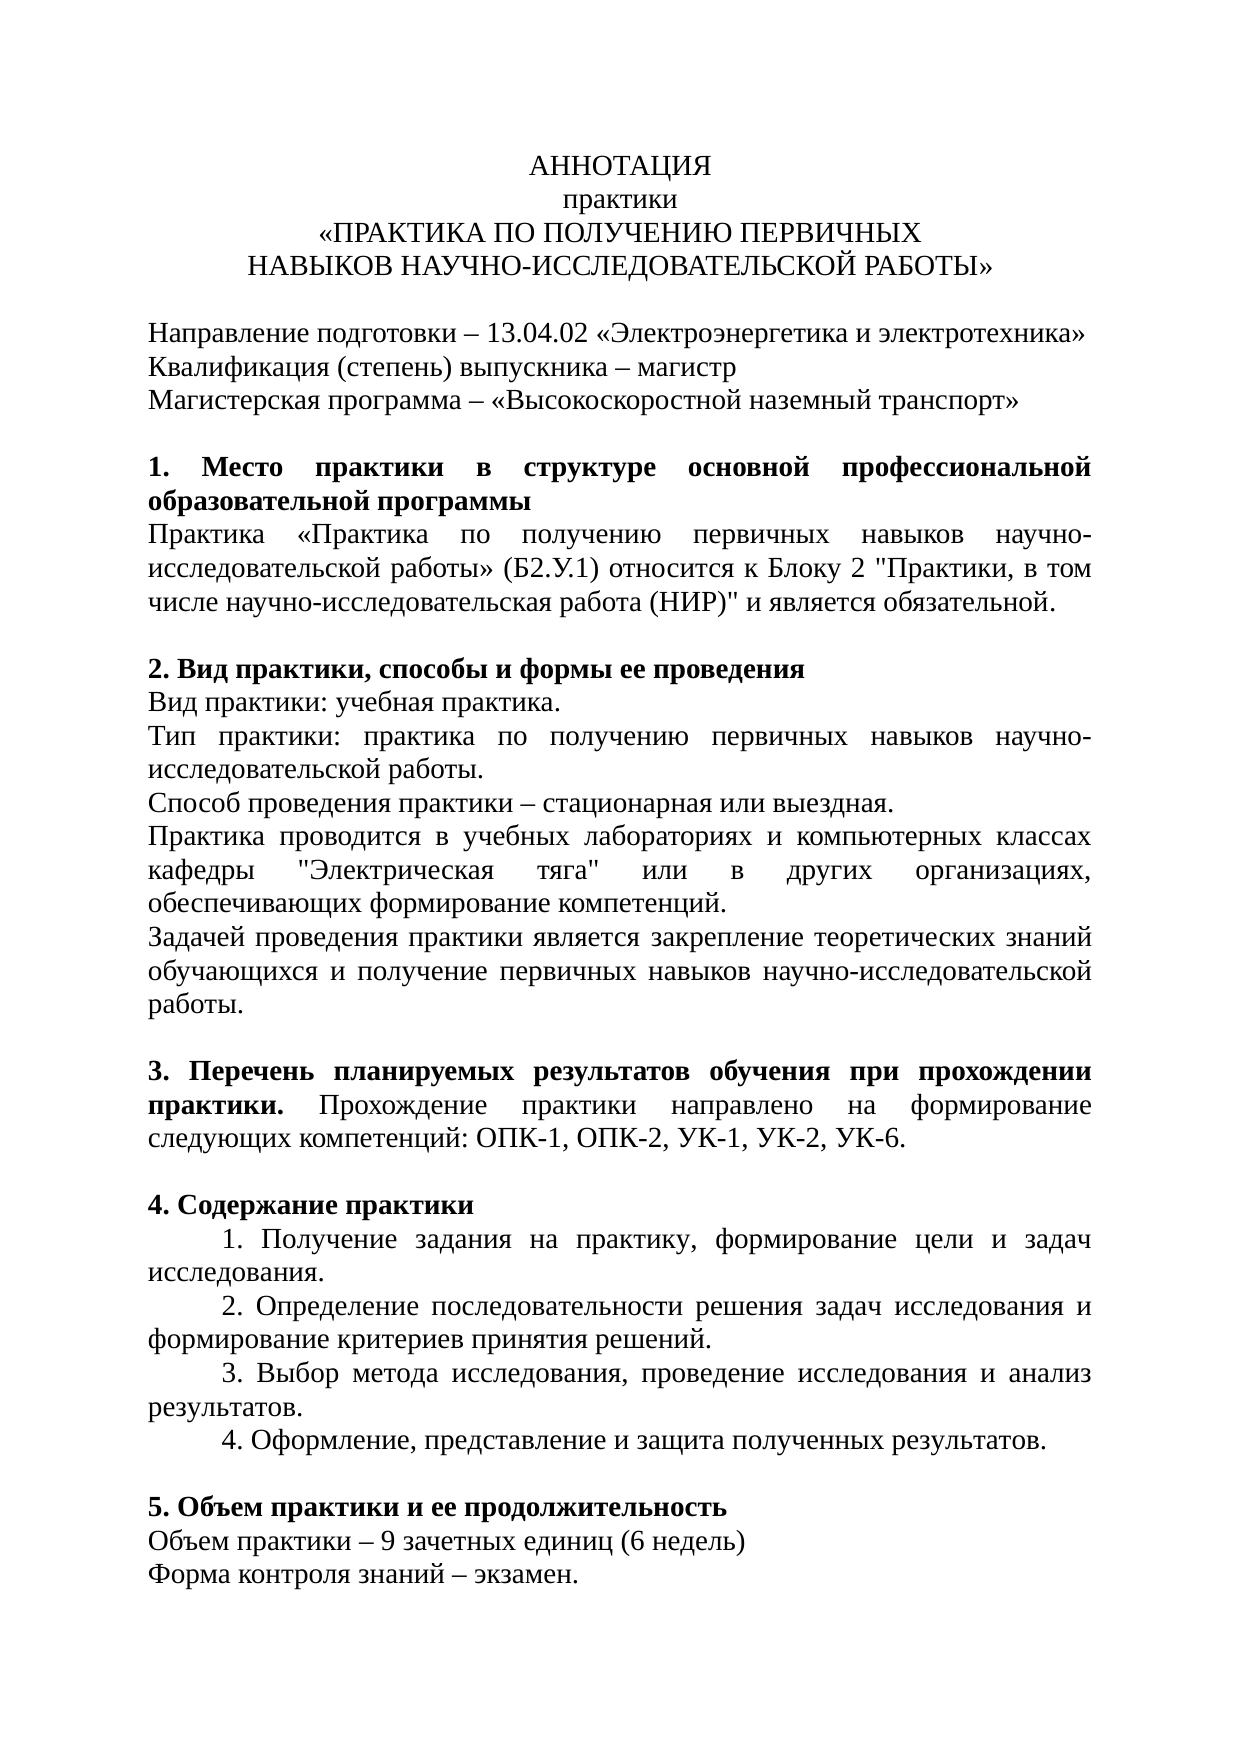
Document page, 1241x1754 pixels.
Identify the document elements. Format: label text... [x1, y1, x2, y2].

text Практика «Практика по получению первичных навыков научно-исследовательской работы» (Б2.У.1) относится к Блоку 2 "Практики, в том числе научно-исследовательская работа (НИР)" и является обязательной. [148, 517, 1092, 617]
text Практика проводится в учебных лабораториях и компьютерных классах кафедры "Электрическая тяга" или в других организациях, обеспечивающих формирование компетенций. [148, 818, 1092, 919]
text Тип практики: практика по получению первичных навыков научно-исследовательской работы. [148, 718, 1092, 785]
text 5. Объем практики и ее продолжительность [148, 1489, 1092, 1523]
text «практика по получению первичных [148, 215, 1092, 248]
text Вид практики: учебная практика. [148, 684, 1092, 718]
text 3. Выбор метода исследования, проведение исследования и анализ результатов. [148, 1355, 1092, 1422]
text АННОТАЦИЯ [148, 148, 1092, 181]
text Направление подготовки – 13.04.02 «Электроэнергетика и электротехника» [148, 315, 1092, 349]
text 2. Определение последовательности решения задач исследования и формирование критериев принятия решений. [148, 1288, 1092, 1355]
text Форма контроля знаний – экзамен. [148, 1556, 1092, 1590]
text 1. Получение задания на практику, формирование цели и задач исследования. [148, 1221, 1092, 1288]
text Квалификация (степень) выпускника – магистр [148, 349, 1092, 382]
text Способ проведения практики – стационарная или выездная. [148, 785, 1092, 818]
text Магистерская программа – «Высокоскоростной наземный транспорт» [148, 382, 1092, 416]
text 2. Вид практики, способы и формы ее проведения [148, 651, 1092, 684]
text 4. Оформление, представление и защита полученных результатов. [148, 1422, 1092, 1456]
text практики [148, 181, 1092, 215]
text Навыков НАУЧНО-ИССЛЕДОВАТЕЛЬСКОЙ РАБОТЫ» [148, 248, 1092, 282]
text 1. Место практики в структуре основной профессиональной образовательной программы [148, 449, 1092, 517]
text 4. Содержание практики [148, 1187, 1092, 1221]
text Задачей проведения практики является закрепление теоретических знаний обучающихся и получение первичных навыков научно-исследовательской работы. [148, 919, 1092, 1020]
text Объем практики – 9 зачетных единиц (6 недель) [148, 1523, 1092, 1556]
text 3. Перечень планируемых результатов обучения при прохождении практики. Прохождение практики направлено на формирование следующих компетенций: ОПК-1, ОПК-2, УК-1, УК-2, УК-6. [148, 1053, 1092, 1154]
